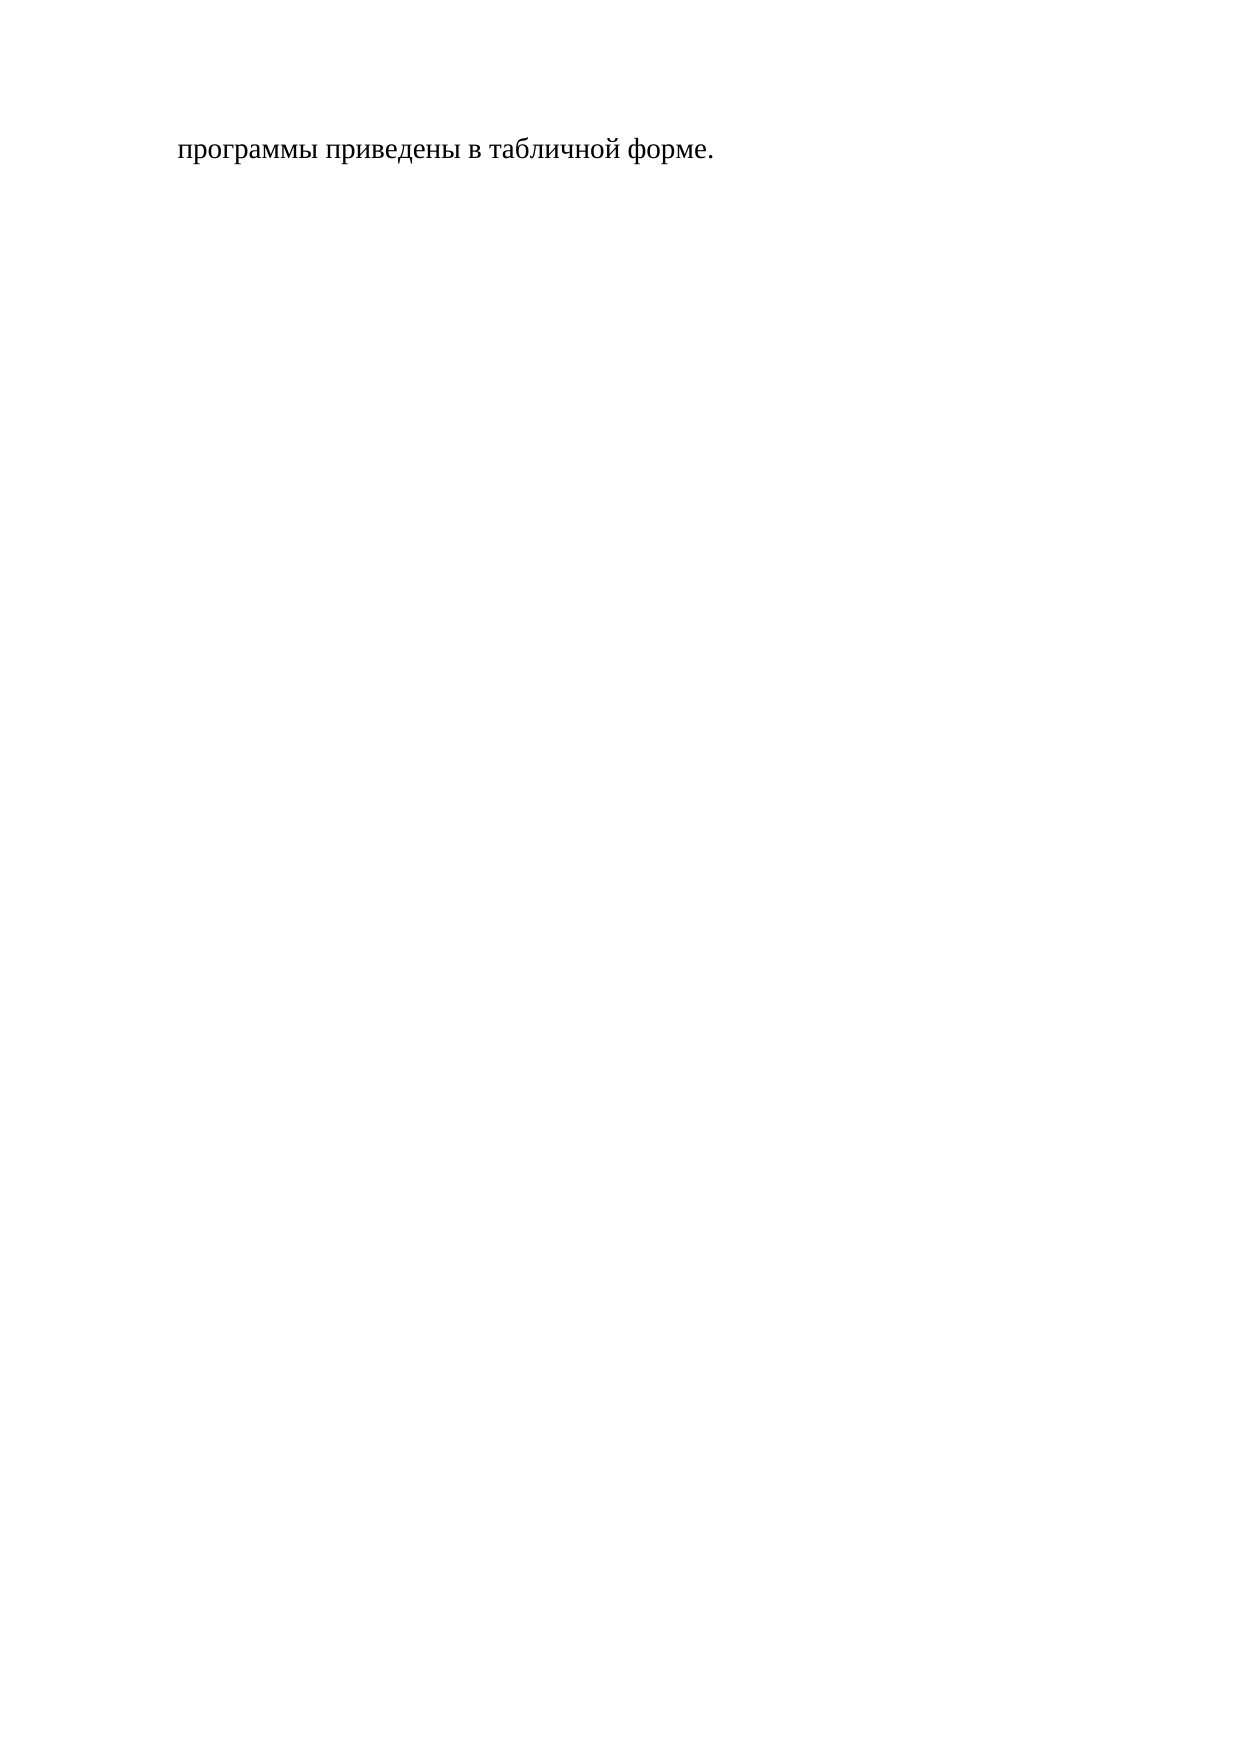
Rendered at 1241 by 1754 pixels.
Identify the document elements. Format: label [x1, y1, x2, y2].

text [177, 131, 1181, 165]
